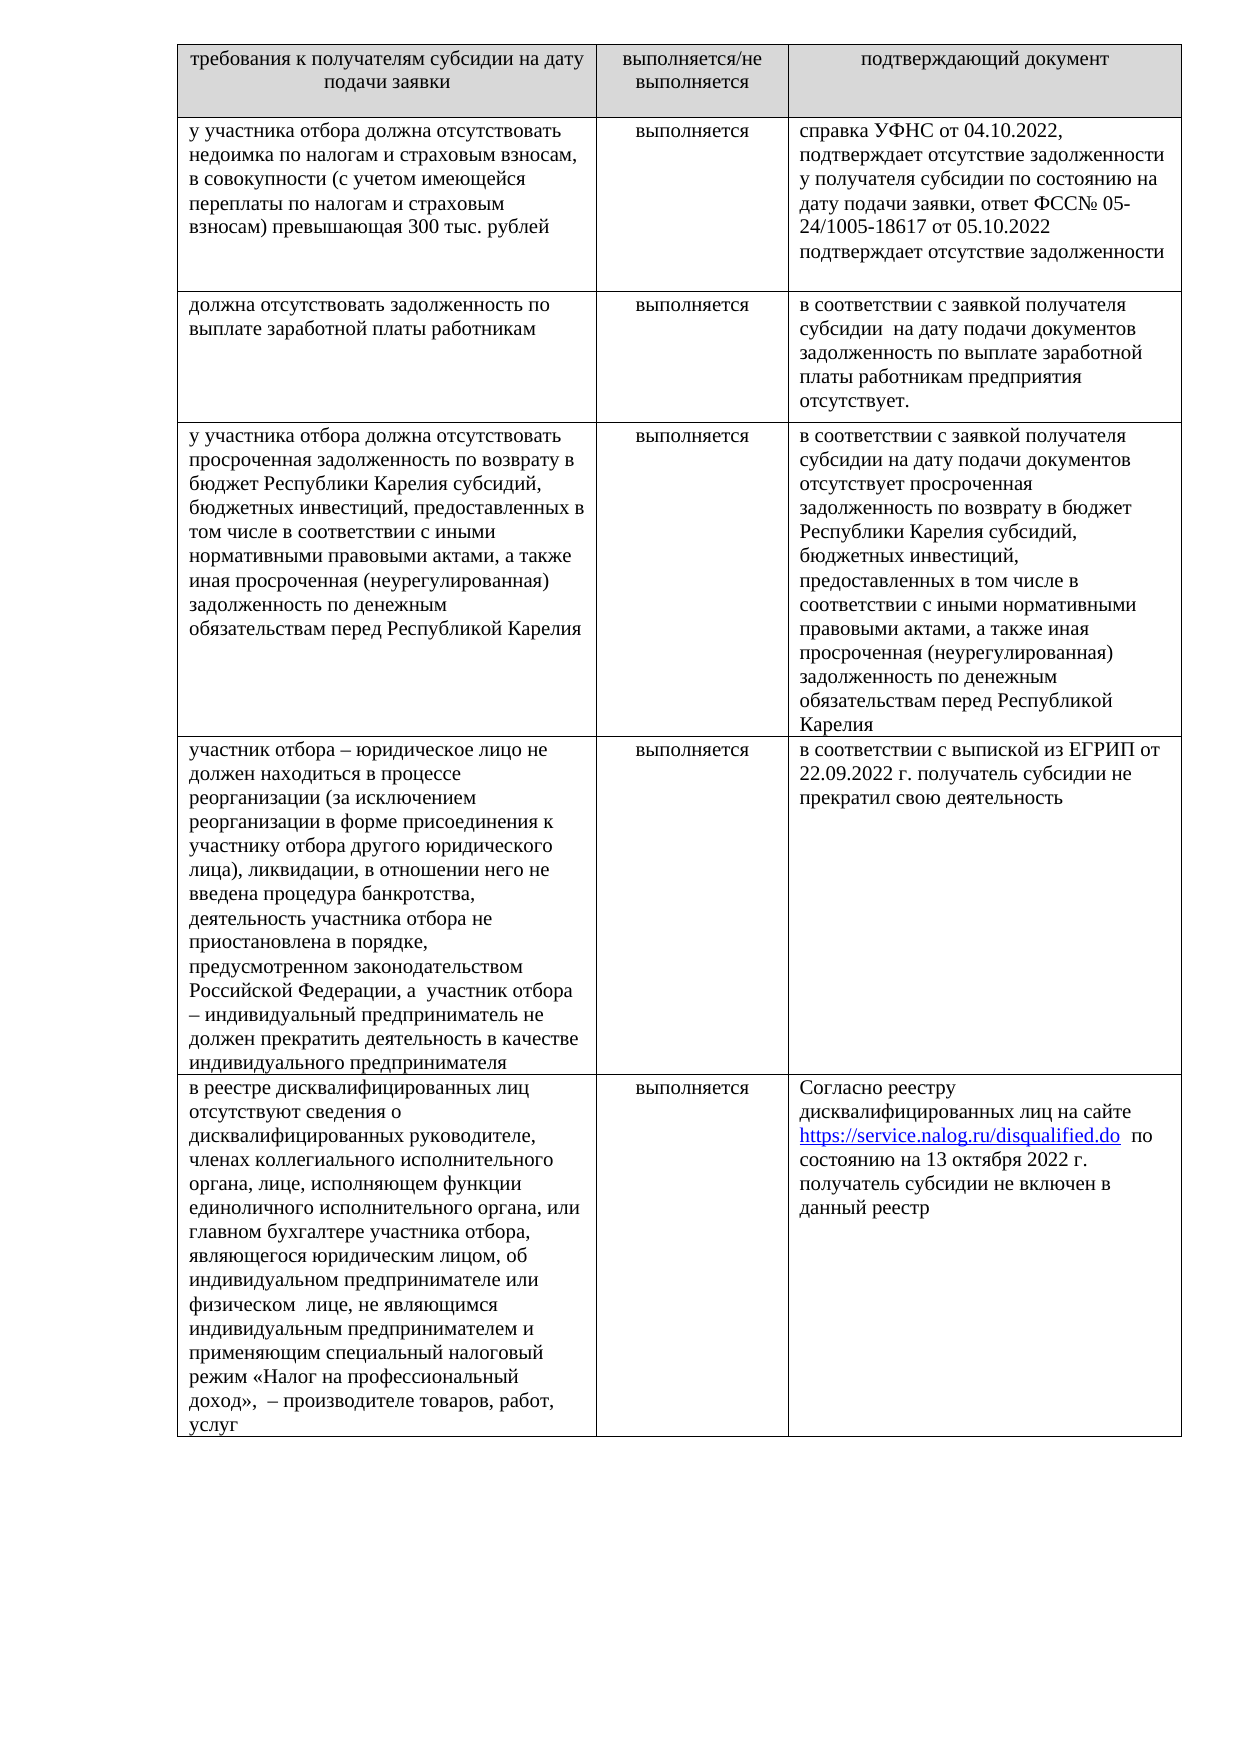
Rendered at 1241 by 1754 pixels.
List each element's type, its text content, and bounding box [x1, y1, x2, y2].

table_header требования к получателям субсидии на дату подачи заявки [178, 45, 596, 117]
table_cell выполняется [597, 1075, 788, 1436]
table_cell участник отбора – юридическое лицо не должен находиться в процессе реорганизации (за исключением реорганизации в форме присоединения к участнику отбора другого юридического лица), ликвидации, в отношении него не введена процедура банкротства, деятельность участника отбора не приостановлена в порядке, предусмотренном законодательством Российской Федерации, а участник отбора – индивидуальный предприниматель не должен прекратить деятельность в качестве индивидуального предпринимателя [178, 737, 596, 1074]
table_cell у участника отбора должна отсутствовать просроченная задолженность по возврату в бюджет Республики Карелия субсидий, бюджетных инвестиций, предоставленных в том числе в соответствии с иными нормативными правовыми актами, а также иная просроченная (неурегулированная) задолженность по денежным обязательствам перед Республикой Карелия [178, 423, 596, 736]
table_header выполняется/не выполняется [597, 45, 788, 117]
table_cell в соответствии с выпиской из ЕГРИП от 22.09.2022 г. получатель субсидии не прекратил свою деятельность [789, 737, 1181, 1074]
table_cell у участника отбора должна отсутствовать недоимка по налогам и страховым взносам, в совокупности (с учетом имеющейся переплаты по налогам и страховым взносам) превышающая 300 тыс. рублей [178, 118, 596, 291]
table_cell выполняется [597, 737, 788, 1074]
table_cell в соответствии с заявкой получателя субсидии на дату подачи документов задолженность по выплате заработной платы работникам предприятия отсутствует. [789, 292, 1181, 422]
table_cell Согласно реестру дисквалифицированных лиц на сайте https://service.nalog.ru/disqualified.do по состоянию на 13 октября 2022 г. получатель субсидии не включен в данный реестр [789, 1075, 1181, 1436]
table_cell справка УФНС от 04.10.2022, подтверждает отсутствие задолженности у получателя субсидии по состоянию на дату подачи заявки, ответ ФСС№ 05-24/1005-18617 от 05.10.2022 подтверждает отсутствие задолженности [789, 118, 1181, 291]
table_cell в реестре дисквалифицированных лиц отсутствуют сведения о дисквалифицированных руководителе, членах коллегиального исполнительного органа, лице, исполняющем функции единоличного исполнительного органа, или главном бухгалтере участника отбора, являющегося юридическим лицом, об индивидуальном предпринимателе или физическом лице, не являющимся индивидуальным предпринимателем и применяющим специальный налоговый режим «Налог на профессиональный доход», – производителе товаров, работ, услуг [178, 1075, 596, 1436]
table_cell в соответствии с заявкой получателя субсидии на дату подачи документов отсутствует просроченная задолженность по возврату в бюджет Республики Карелия субсидий, бюджетных инвестиций, предоставленных в том числе в соответствии с иными нормативными правовыми актами, а также иная просроченная (неурегулированная) задолженность по денежным обязательствам перед Республикой Карелия [789, 423, 1181, 736]
table_cell выполняется [597, 118, 788, 291]
table_cell выполняется [597, 292, 788, 422]
table_header подтверждающий документ [789, 45, 1181, 117]
table_cell должна отсутствовать задолженность по выплате заработной платы работникам [178, 292, 596, 422]
table_cell выполняется [597, 423, 788, 736]
